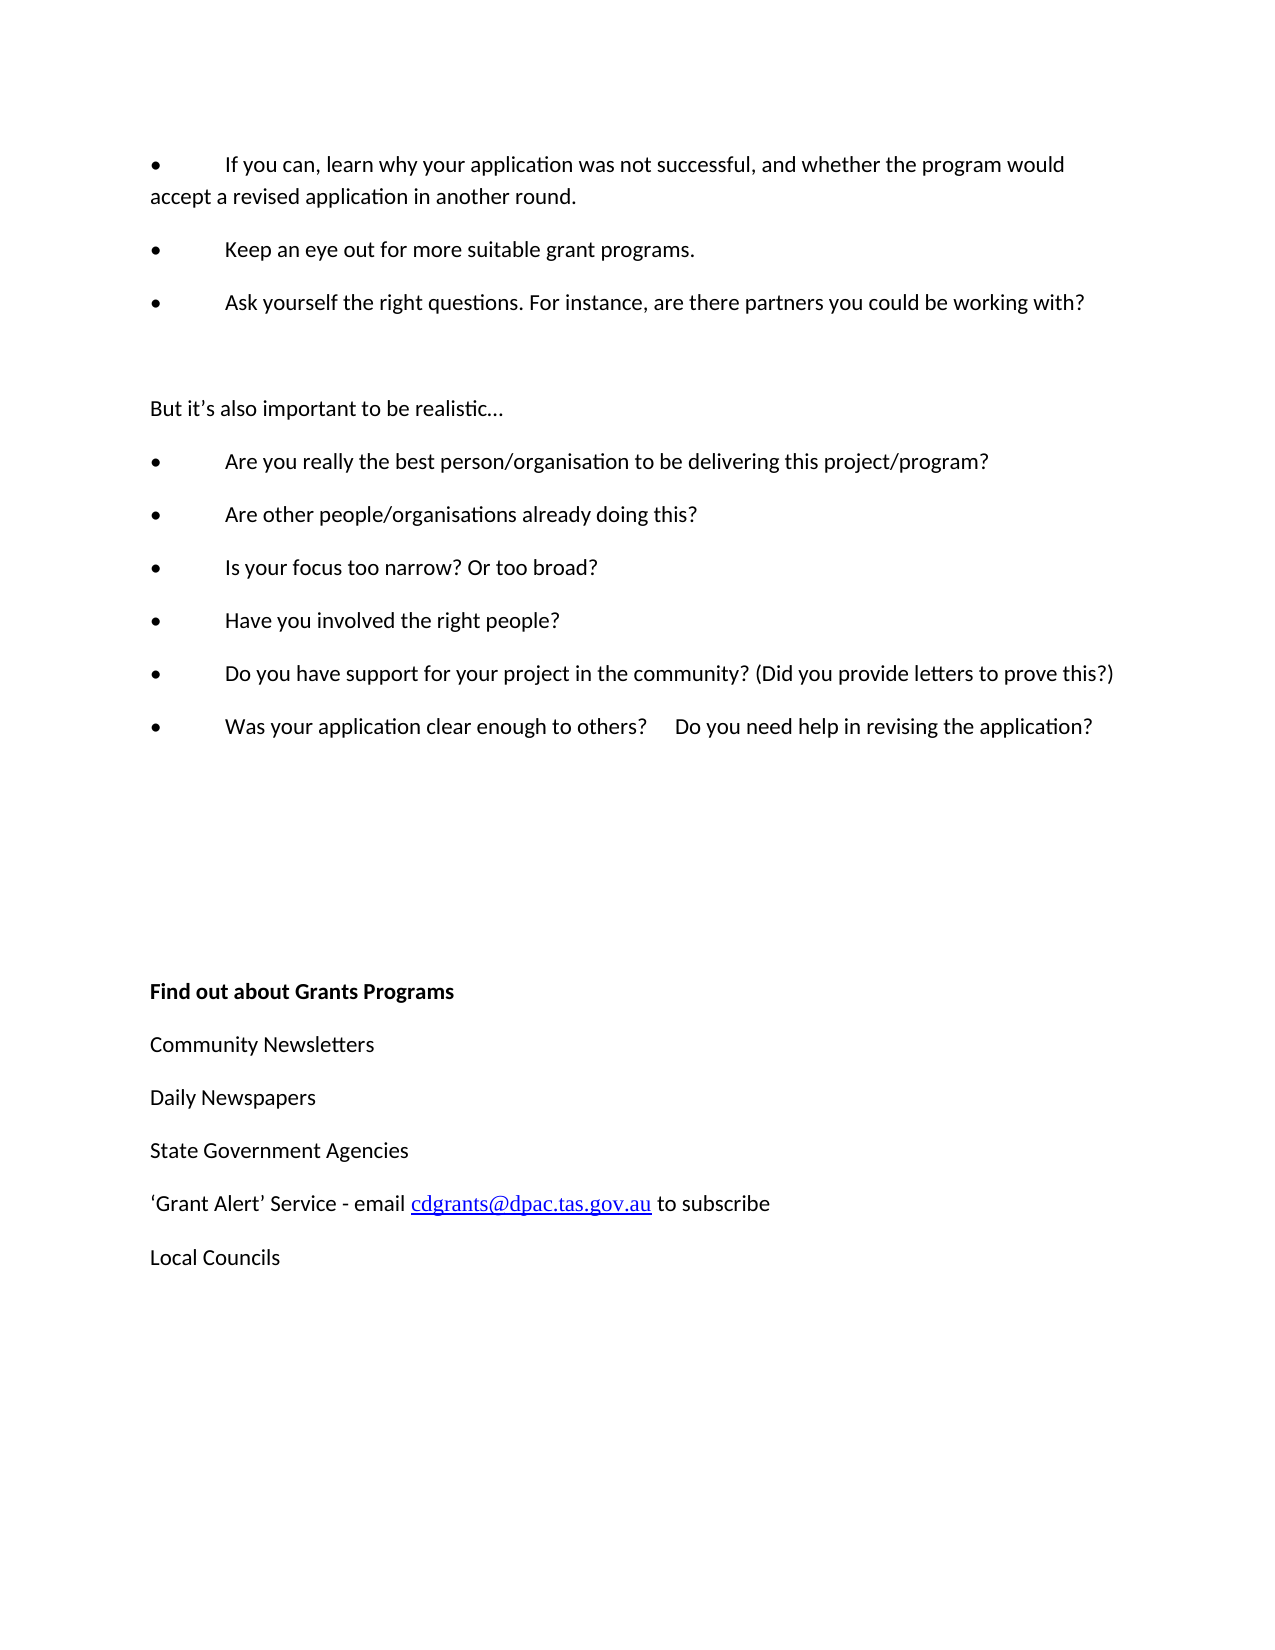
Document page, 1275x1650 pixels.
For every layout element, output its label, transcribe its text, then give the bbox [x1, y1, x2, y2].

text • Do you have support for your project in the community? (Did you provide letters to prove this?) [150, 659, 1125, 687]
text • Is your focus too narrow? Or too broad? [150, 553, 1125, 581]
text Find out about Grants Programs [150, 977, 1125, 1006]
text • Are you really the best person/organisation to be delivering this project/program? [150, 447, 1125, 475]
text • Ask yourself the right questions. For instance, are there partners you could be working with? [150, 288, 1125, 316]
text • Have you involved the right people? [150, 606, 1125, 634]
text Community Newsletters [150, 1031, 1125, 1058]
text State Government Agencies [150, 1137, 1125, 1164]
text Local Councils [150, 1243, 1125, 1271]
text • Are other people/organisations already doing this? [150, 500, 1125, 528]
text • If you can, learn why your application was not successful, and whether the program would accept a revised application in another round. [150, 150, 1125, 210]
text But it’s also important to be realistic… [150, 394, 1125, 422]
text ‘Grant Alert’ Service - email cdgrants@dpac.tas.gov.au to subscribe [150, 1189, 1125, 1218]
text Daily Newspapers [150, 1083, 1125, 1112]
text • Was your application clear enough to others? Do you need help in revising the application? [150, 712, 1125, 740]
text • Keep an eye out for more suitable grant programs. [150, 235, 1125, 263]
